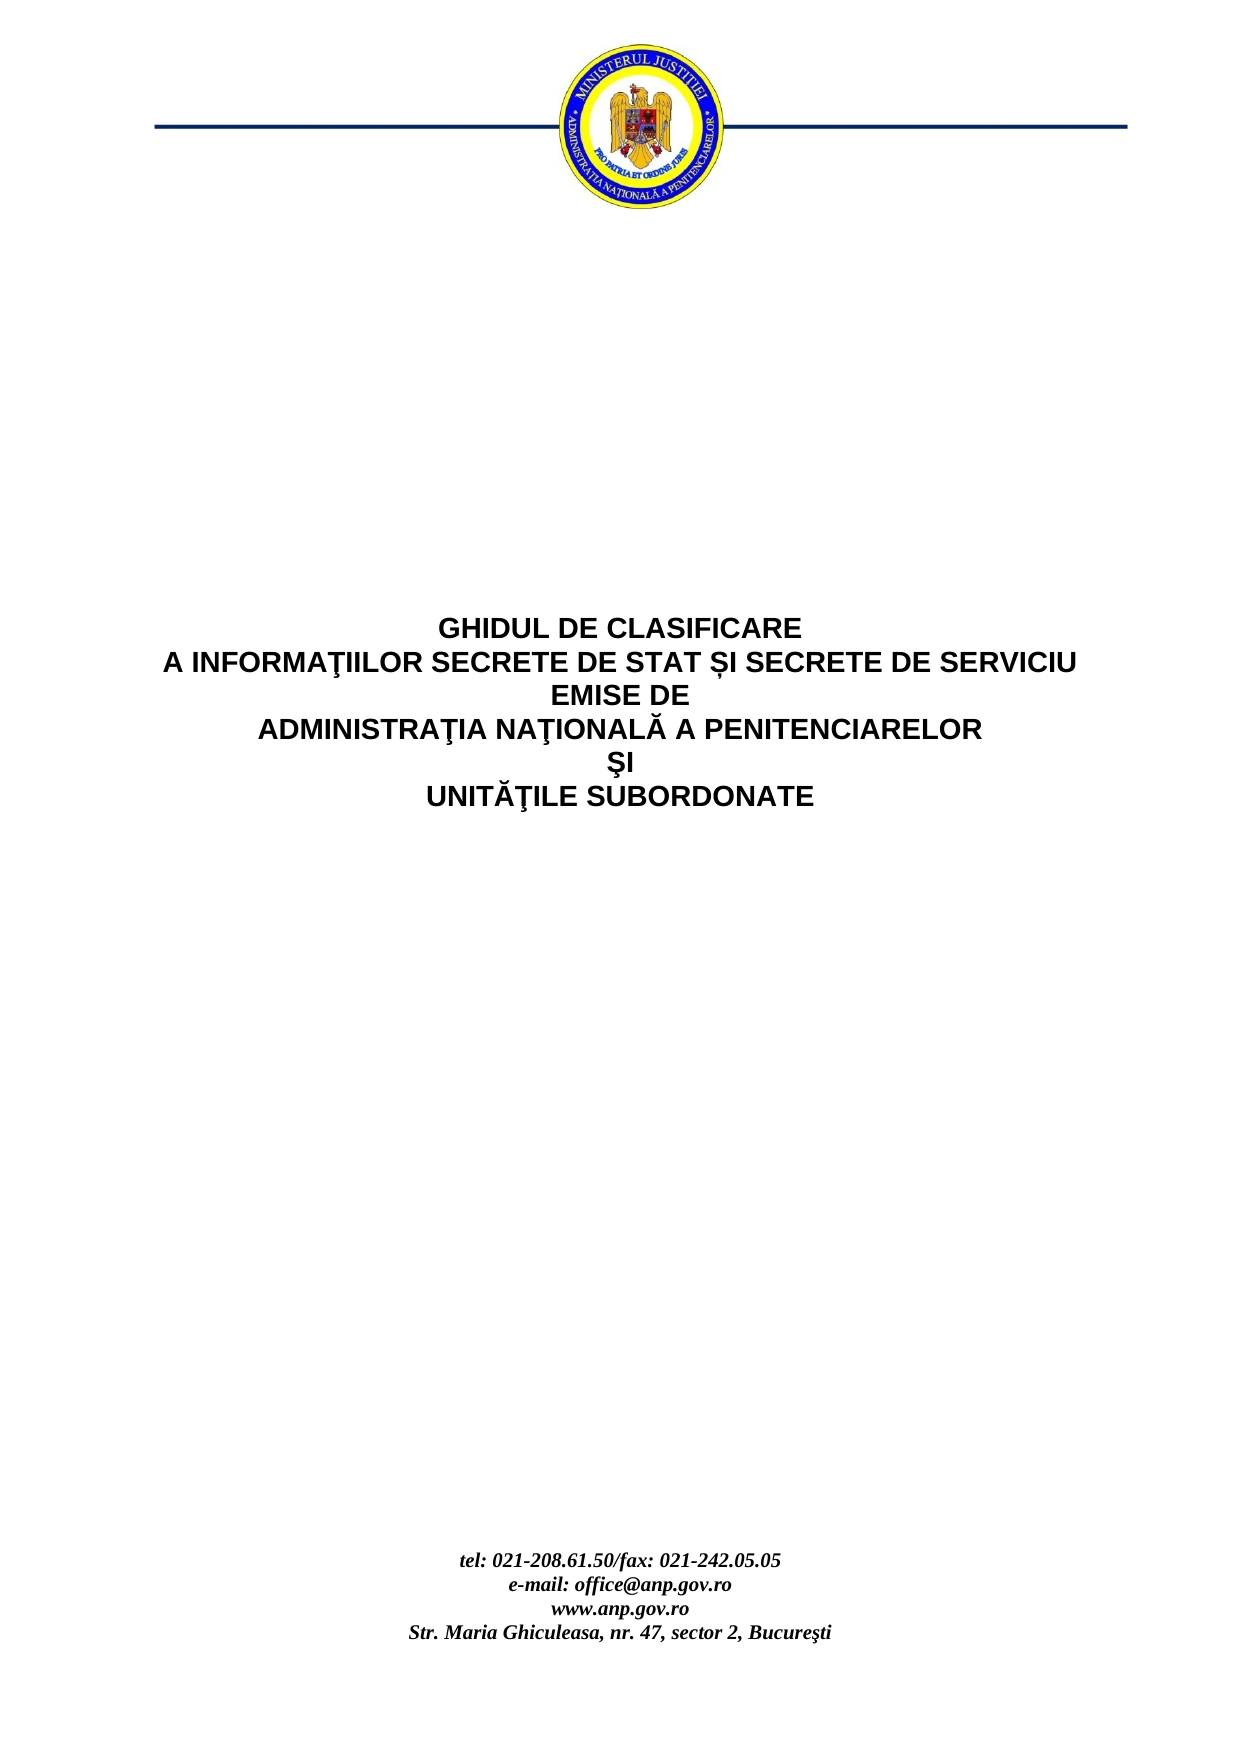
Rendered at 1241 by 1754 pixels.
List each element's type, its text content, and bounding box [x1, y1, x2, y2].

text A INFORMAŢIILOR SECRETE DE STAT ȘI SECRETE DE SERVICIU [112, 644, 1128, 678]
text EMISE DE [112, 678, 1128, 712]
text GHIDUL DE CLASIFICARE [112, 611, 1128, 644]
picture [154, 44, 1128, 209]
text ADMINISTRAŢIA NAŢIONALĂ A PENITENCIARELOR [112, 712, 1128, 745]
text ŞI [112, 745, 1128, 779]
text UNITĂŢILE SUBORDONATE [112, 779, 1128, 812]
